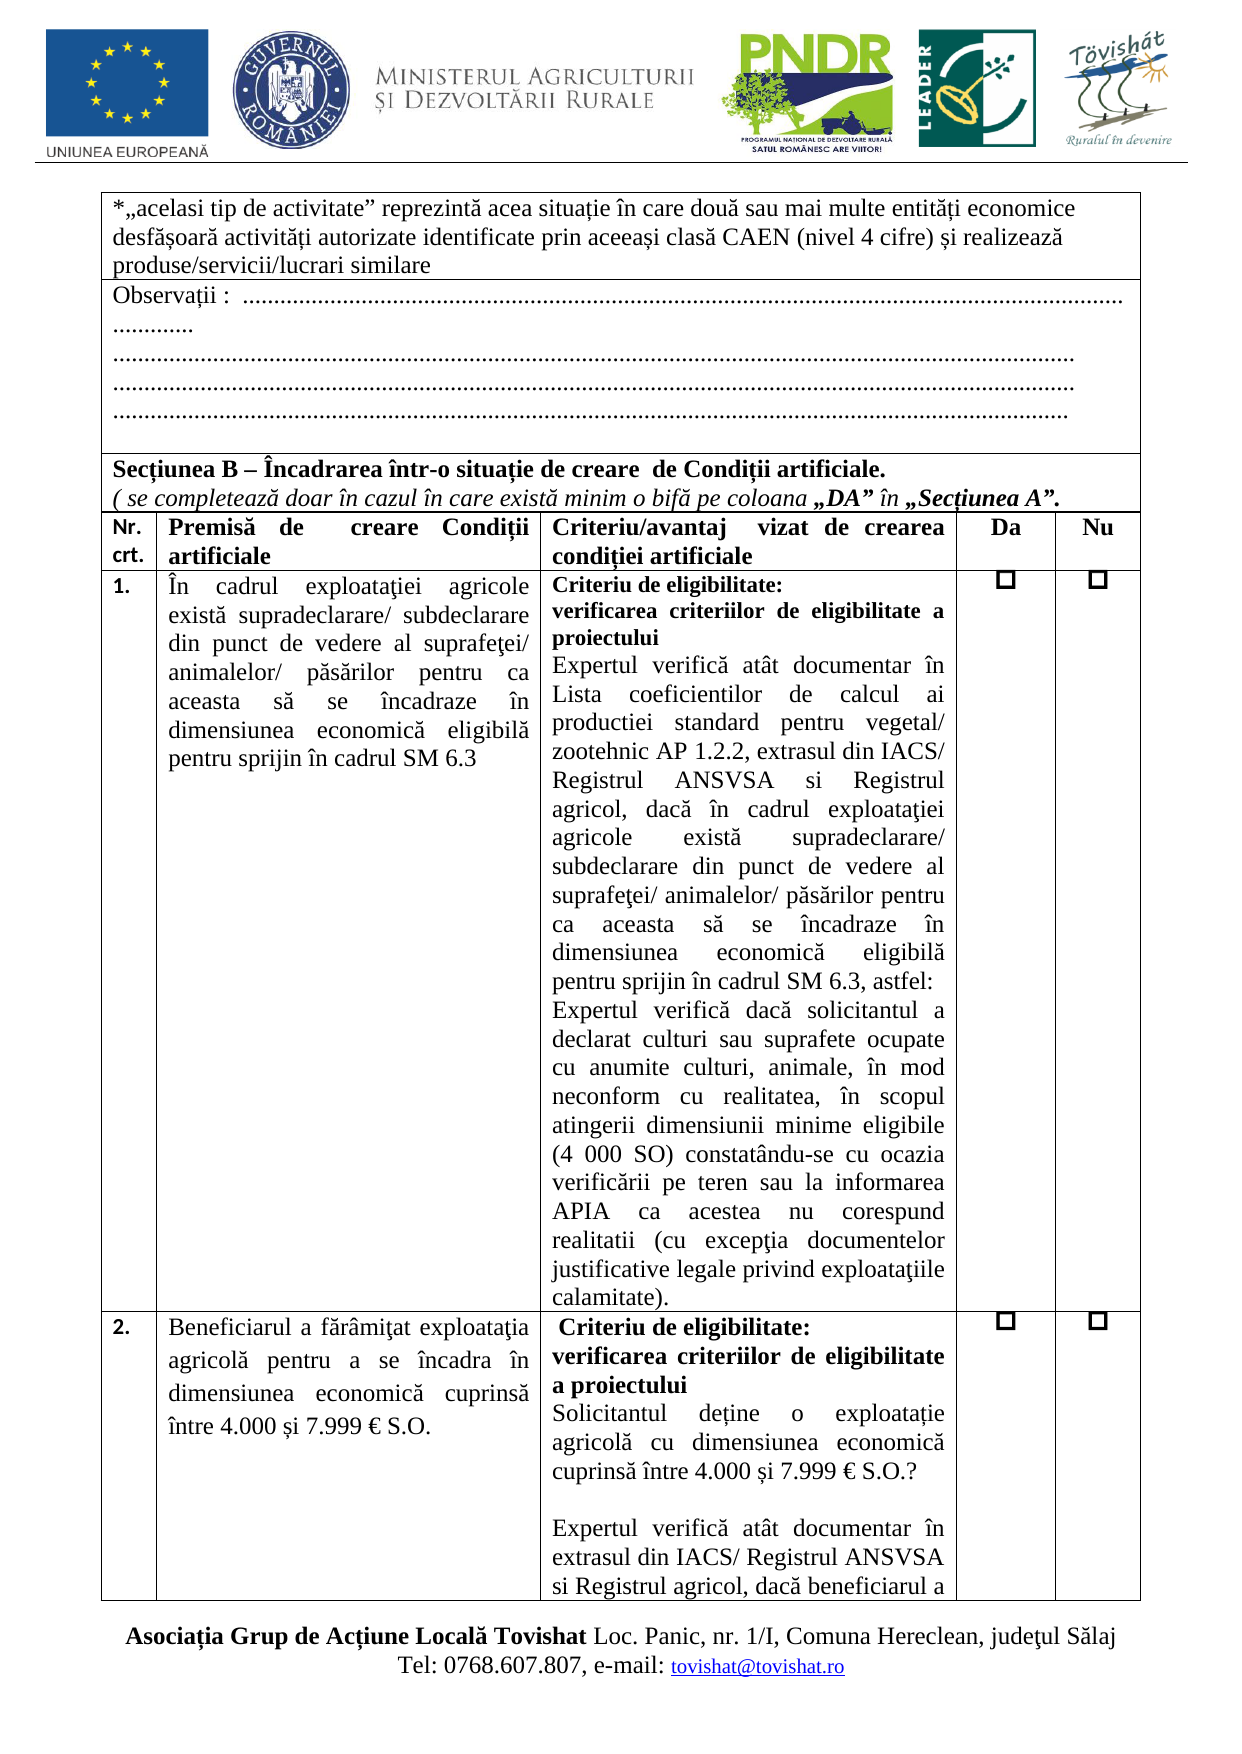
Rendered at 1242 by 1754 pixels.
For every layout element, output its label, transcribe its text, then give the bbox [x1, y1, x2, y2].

table_cell Da [957, 513, 1055, 570]
table_cell Nu [1056, 513, 1140, 570]
table_cell În cadrul exploataţiei agricole există supradeclarare/ subdeclarare din punct de vedere al suprafeţei/ animalelor/ păsărilor pentru ca aceasta să se încadraze în dimensiunea economică eligibilă pentru sprijin în cadrul SM 6.3 [157, 571, 540, 1311]
table_cell Observații : .......................................................................................................................................................... .......................................................................................................................................................... .......................................................................................................................................................... ......................................................................................................................................................... [102, 280, 1140, 453]
table_cell Nr.crt. [102, 513, 156, 570]
table_cell Criteriu/avantaj vizat de crearea condiției artificiale [541, 513, 956, 570]
table_cell [957, 571, 1055, 1311]
picture [1058, 29, 1177, 147]
table_cell 1. [102, 571, 156, 1311]
table_cell Beneficiarul a fărâmiţat exploataţia agricolă pentru a se încadra în dimensiunea economică cuprinsă între 4.000 și 7.999 € S.O. [157, 1312, 540, 1600]
table_cell Premisă de creare Condiții artificiale [157, 513, 540, 570]
table_cell Secțiunea B – Încadrarea într-o situație de creare de Condiții artificiale. ( se completează doar în cazul în care există minim o bifă pe coloana „DA” în „Secțiunea A”. [102, 454, 1140, 511]
picture [918, 29, 1036, 147]
picture [45, 29, 209, 157]
table_cell Criteriu de eligibilitate: verificarea criteriilor de eligibilitate a proiectului Expertul verifică atât documentar în Lista coeficientilor de calcul ai productiei standard pentru vegetal/ zootehnic AP 1.2.2, extrasul din IACS/ Registrul ANSVSA si Registrul agricol, dacă în cadrul exploataţiei agricole există supradeclarare/ subdeclarare din punct de vedere al suprafeţei/ animalelor/ păsărilor pentru ca aceasta să se încadraze în dimensiunea economică eligibilă pentru sprijin în cadrul SM 6.3, astfel: Expertul verifică dacă solicitantul a declarat culturi sau suprafete ocupate cu anumite culturi, animale, în mod neconform cu realitatea, în scopul atingerii dimensiunii minime eligibile (4 000 SO) constatându-se cu ocazia verificării pe teren sau la informarea APIA ca acestea nu corespund realitatii (cu excepţia documentelor justificative legale privind exploataţiile calamitate). [541, 571, 956, 1311]
table_cell [1056, 1312, 1140, 1600]
table_cell [957, 1312, 1055, 1600]
table_cell [1056, 571, 1140, 1311]
table_cell 2. [102, 1312, 156, 1600]
table_cell *„acelasi tip de activitate” reprezintă acea situație în care două sau mai multe entități economice desfășoară activități autorizate identificate prin aceeași clasă CAEN (nivel 4 cifre) și realizează produse/servicii/lucrari similare [102, 193, 1140, 279]
